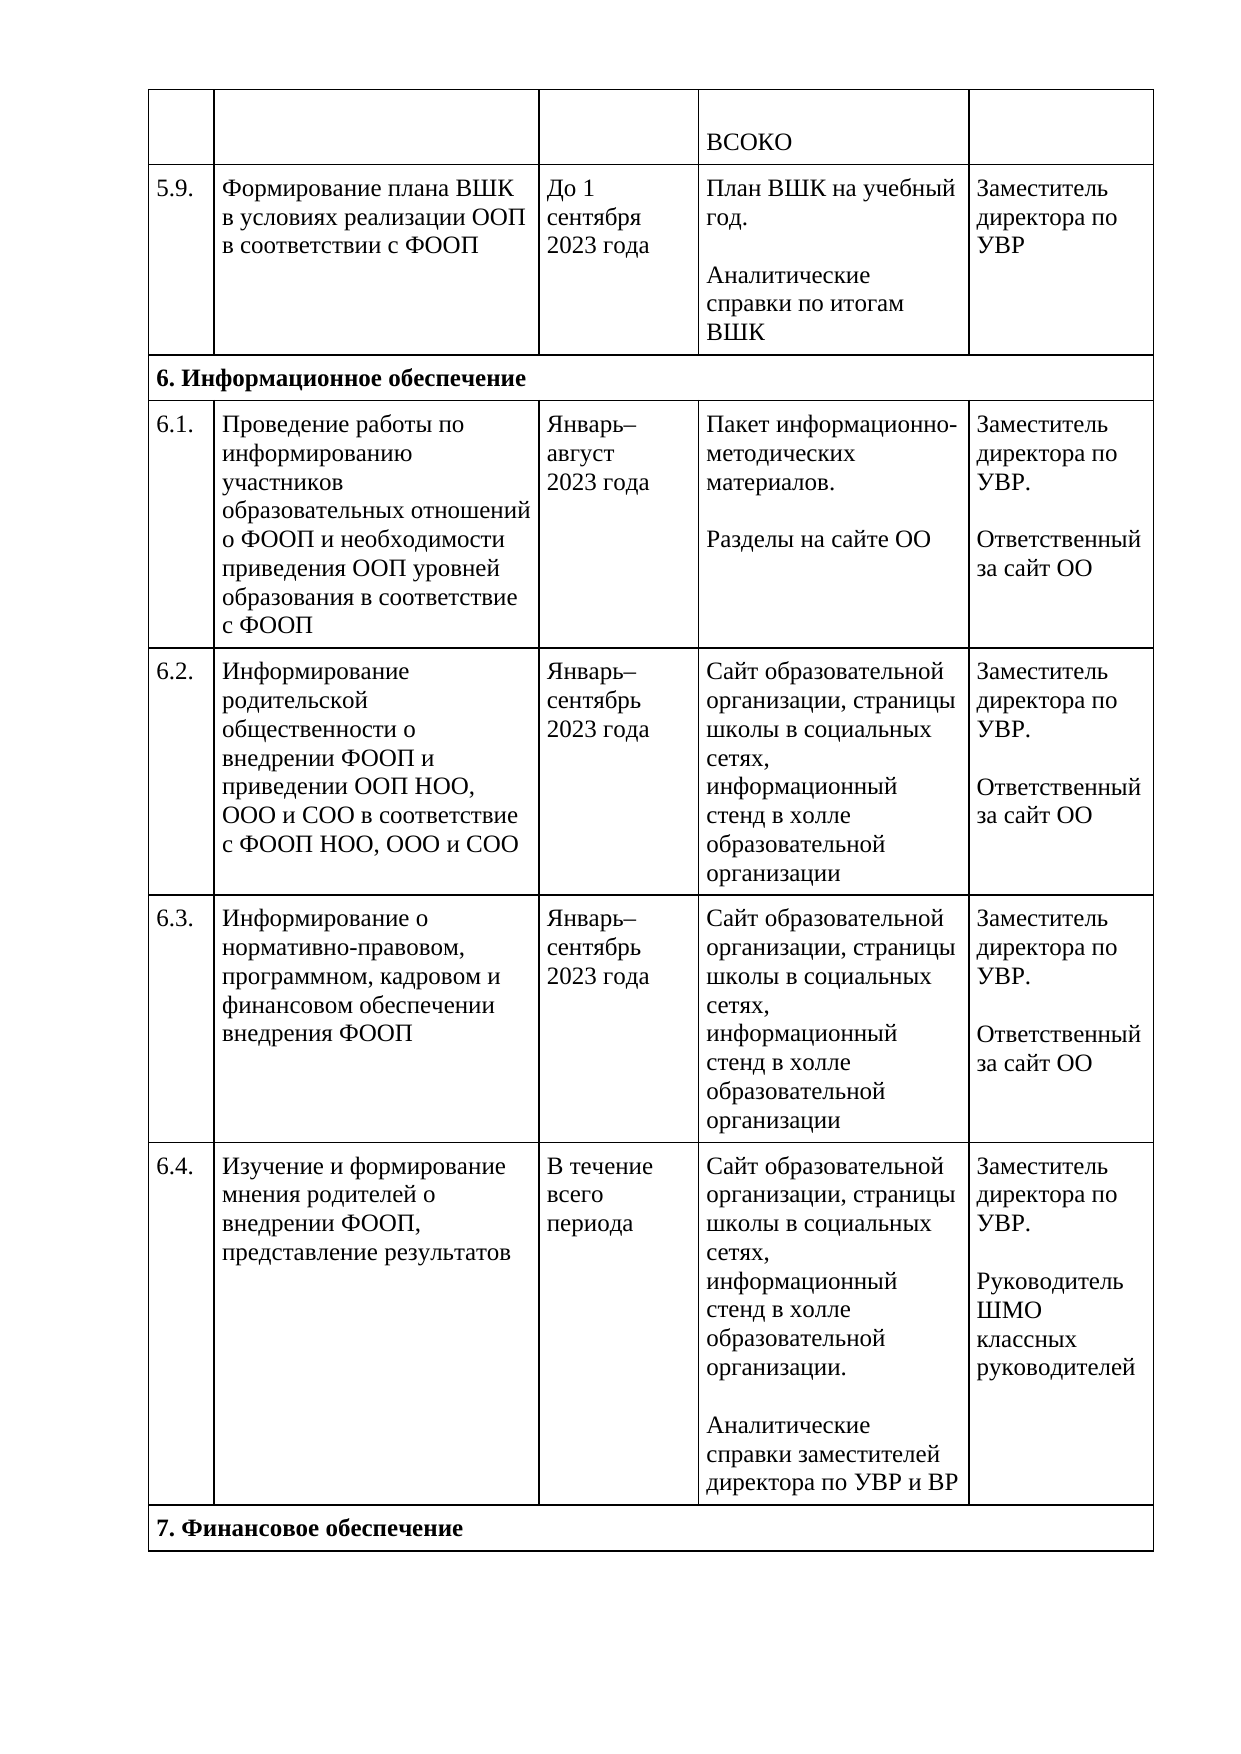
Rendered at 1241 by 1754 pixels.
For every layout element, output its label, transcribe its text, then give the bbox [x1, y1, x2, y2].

table_cell 6.3. [149, 925, 213, 1170]
table_cell План ВШК на учебный год. Аналитические справки по итогам ВШК [699, 194, 968, 383]
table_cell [215, 90, 538, 192]
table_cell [970, 90, 1153, 192]
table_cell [540, 90, 698, 192]
table_cell Сайт образовательной организации, страницы школы в социальных сетях, информационный стенд в холле образовательной организации [699, 677, 968, 923]
table_cell Заместитель директора по УВР. Ответственный за сайт ОО [970, 925, 1153, 1170]
table_cell Заместитель директора по УВР. Ответственный за сайт ОО [970, 430, 1153, 676]
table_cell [699, 90, 968, 192]
table_cell 6.4. [149, 1172, 213, 1533]
table_cell Информирование родительской общественности о внедрении ФООП и приведении ООП НОО, ООО и СОО в соответствие с ФООП НОО, ООО и СОО [215, 677, 538, 923]
table_cell Заместитель директора по УВР. Ответственный за сайт ОО [970, 677, 1153, 923]
table_cell Проведение работы по информированию участников образовательных отношений о ФООП и необходимости приведения ООП уровней образования в соответствие с ФООП [215, 430, 538, 676]
table_cell Пакет информационно-методических материалов. Разделы на сайте ОО [699, 430, 968, 676]
table_cell Заместитель директора по УВР. Руководитель ШМО классных руководителей [970, 1172, 1153, 1533]
table_cell До 1 сентября 2023 года [540, 194, 698, 383]
table_cell Изучение и формирование мнения родителей о внедрении ФООП, представление результатов [215, 1172, 538, 1533]
table_cell Заместитель директора по УВР [970, 194, 1153, 383]
table_cell 5.8. [149, 90, 213, 192]
table_cell Январь–август 2023 года [540, 430, 698, 676]
table_cell Формирование плана ВШК в условиях реализации ООП в соответствии с ФООП [215, 194, 538, 383]
table_cell 6.1. [149, 430, 213, 676]
table_cell 6.2. [149, 677, 213, 923]
table_cell Январь–сентябрь 2023 года [540, 925, 698, 1170]
table_cell Сайт образовательной организации, страницы школы в социальных сетях, информационный стенд в холле образовательной организации [699, 925, 968, 1170]
table_cell 6. Информационное обеспечение [149, 384, 1153, 428]
table_cell Сайт образовательной организации, страницы школы в социальных сетях, информационный стенд в холле образовательной организации. Аналитические справки заместителей директора по УВР и ВР [699, 1172, 968, 1533]
table_cell В течение всего периода [540, 1172, 698, 1533]
table_cell 7. Финансовое обеспечение [149, 1534, 1153, 1579]
table_cell Информирование о нормативно-правовом, программном, кадровом и финансовом обеспечении внедрения ФООП [215, 925, 538, 1170]
table_cell Январь–сентябрь 2023 года [540, 677, 698, 923]
table_cell 5.9. [149, 194, 213, 383]
